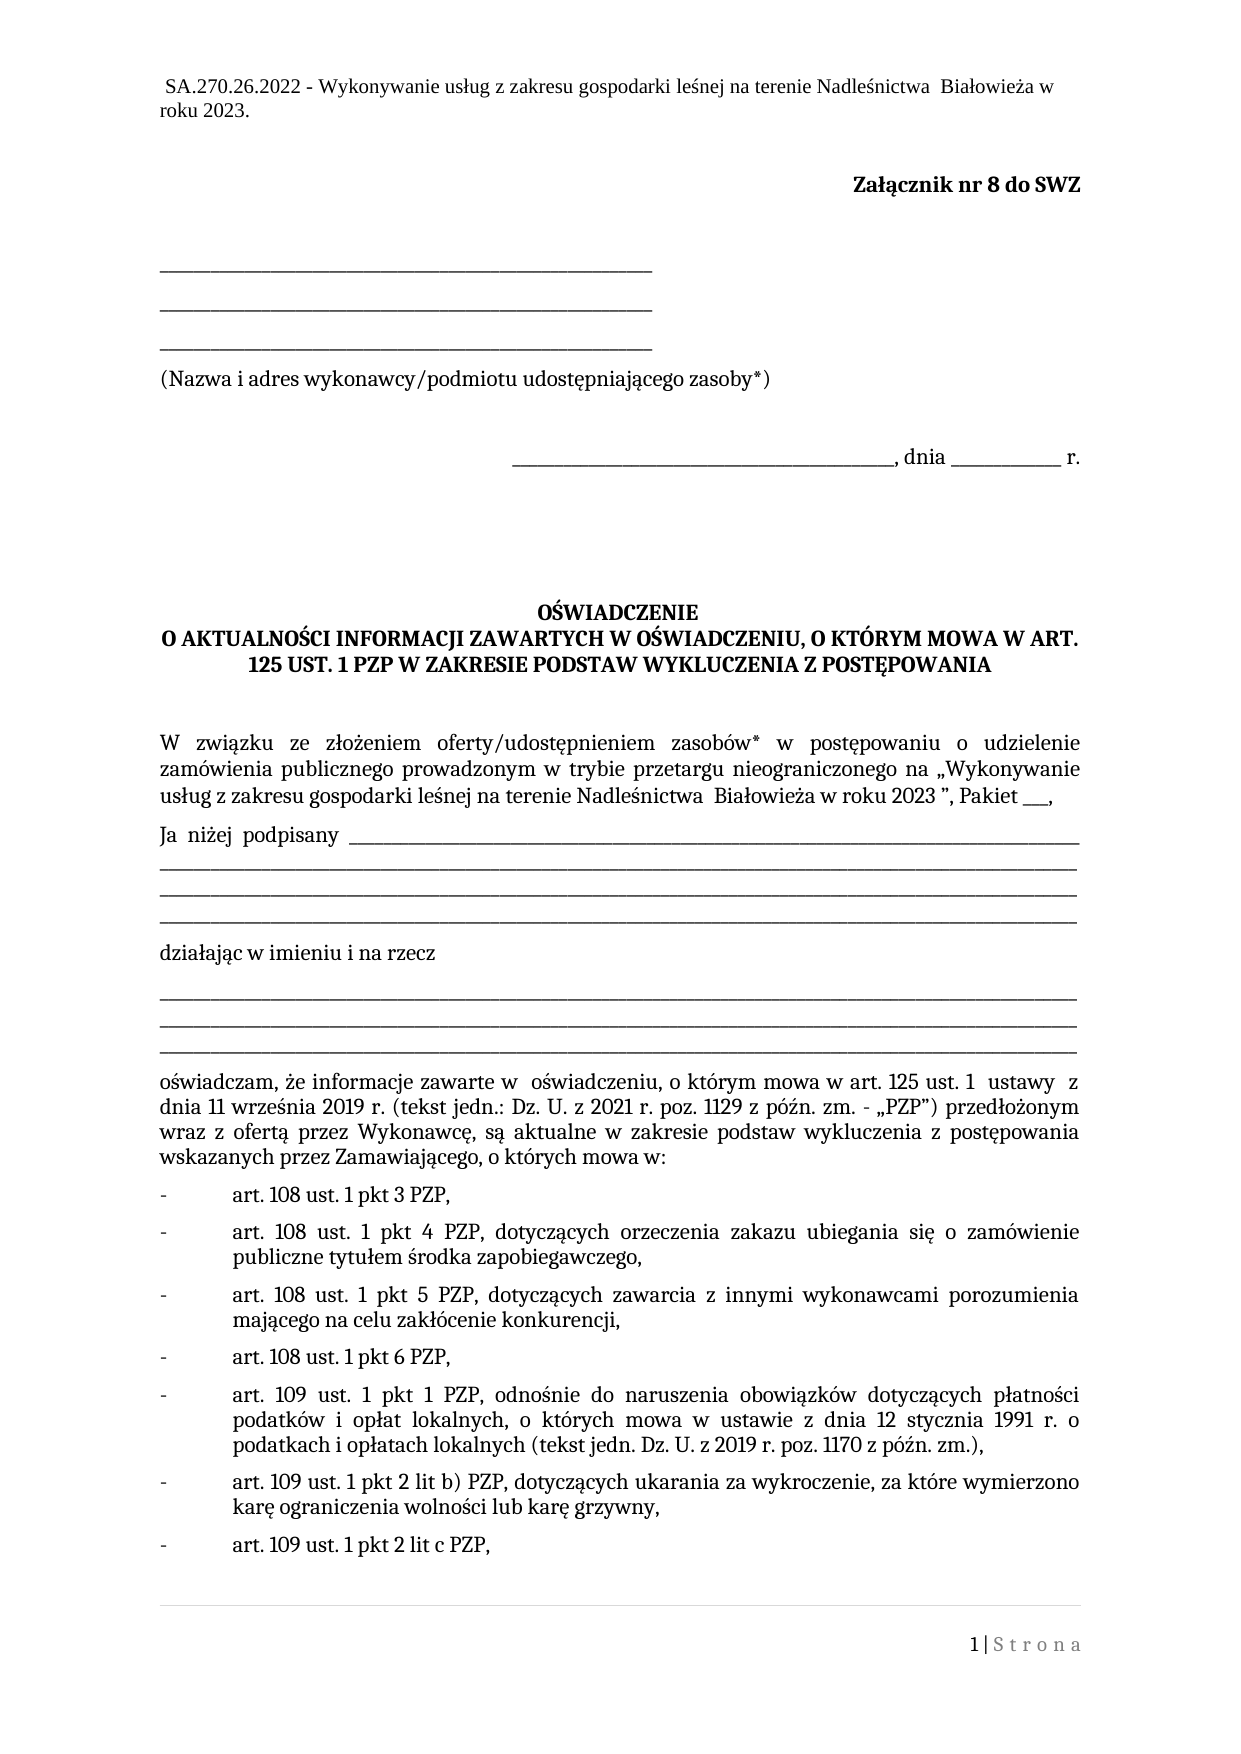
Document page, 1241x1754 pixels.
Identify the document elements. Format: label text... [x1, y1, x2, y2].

text (Nazwa i adres wykonawcy/podmiotu udostępniającego zasoby*) [159, 366, 1081, 393]
text Załącznik nr 8 do SWZ [159, 172, 1081, 198]
text - art. 108 ust. 1 pkt 6 PZP, [159, 1345, 1081, 1370]
text Ja niżej podpisany ______________________________________________________________________________________ ____________________________________________________________________________________________________________________________________________________________________________________________________________________________________________________________________________________________________________________________________ [159, 821, 1081, 927]
text __________________________________________________________ [159, 327, 1081, 354]
text - art. 109 ust. 1 pkt 1 PZP, odnośnie do naruszenia obowiązków dotyczących płatności podatków i opłat lokalnych, o których mowa w ustawie z dnia 12 stycznia 1991 r. o podatkach i opłatach lokalnych (tekst jedn. Dz. U. z 2019 r. poz. 1170 z późn. zm.), [159, 1382, 1081, 1457]
text - art. 109 ust. 1 pkt 2 lit b) PZP, dotyczących ukarania za wykroczenie, za które wymierzono karę ograniczenia wolności lub karę grzywny, [159, 1470, 1081, 1520]
text _____________________________________________, dnia _____________ r. [159, 444, 1081, 470]
text __________________________________________________________ [159, 288, 1081, 315]
text __________________________________________________________ [159, 250, 1081, 276]
text - art. 108 ust. 1 pkt 3 PZP, [159, 1182, 1081, 1207]
text - art. 108 ust. 1 pkt 4 PZP, dotyczących orzeczenia zakazu ubiegania się o zamówienie publiczne tytułem środka zapobiegawczego, [159, 1220, 1081, 1270]
text działając w imieniu i na rzecz [159, 939, 1081, 966]
text W związku ze złożeniem oferty/udostępnieniem zasobów* w postępowaniu o udzielenie zamówienia publicznego prowadzonym w trybie przetargu nieograniczonego na „Wykonywanie usług z zakresu gospodarki leśnej na terenie Nadleśnictwa Białowieża w roku 2023 ”, Pakiet ___, [159, 730, 1081, 809]
text OŚWIADCZENIE O AKTUALNOŚCI INFORMACJI ZAWARTYCH W OŚWIADCZENIU, O KTÓRYM MOWA W ART. 125 UST. 1 PZP W ZAKRESIE PODSTAW WYKLUCZENIA Z POSTĘPOWANIA [159, 599, 1081, 678]
text - art. 108 ust. 1 pkt 5 PZP, dotyczących zawarcia z innymi wykonawcami porozumienia mającego na celu zakłócenie konkurencji, [159, 1282, 1081, 1332]
text oświadczam, że informacje zawarte w oświadczeniu, o którym mowa w art. 125 ust. 1 ustawy z dnia 11 września 2019 r. (tekst jedn.: Dz. U. z 2021 r. poz. 1129 z późn. zm. - „PZP”) przedłożonym wraz z ofertą przez Wykonawcę, są aktualne w zakresie podstaw wykluczenia z postępowania wskazanych przez Zamawiającego, o których mowa w: [159, 1070, 1081, 1170]
text ____________________________________________________________________________________________________________________________________________________________________________________________________________________________________________________________________________________________________________________________________ [159, 978, 1081, 1057]
text - art. 109 ust. 1 pkt 2 lit c PZP, [159, 1532, 1081, 1557]
